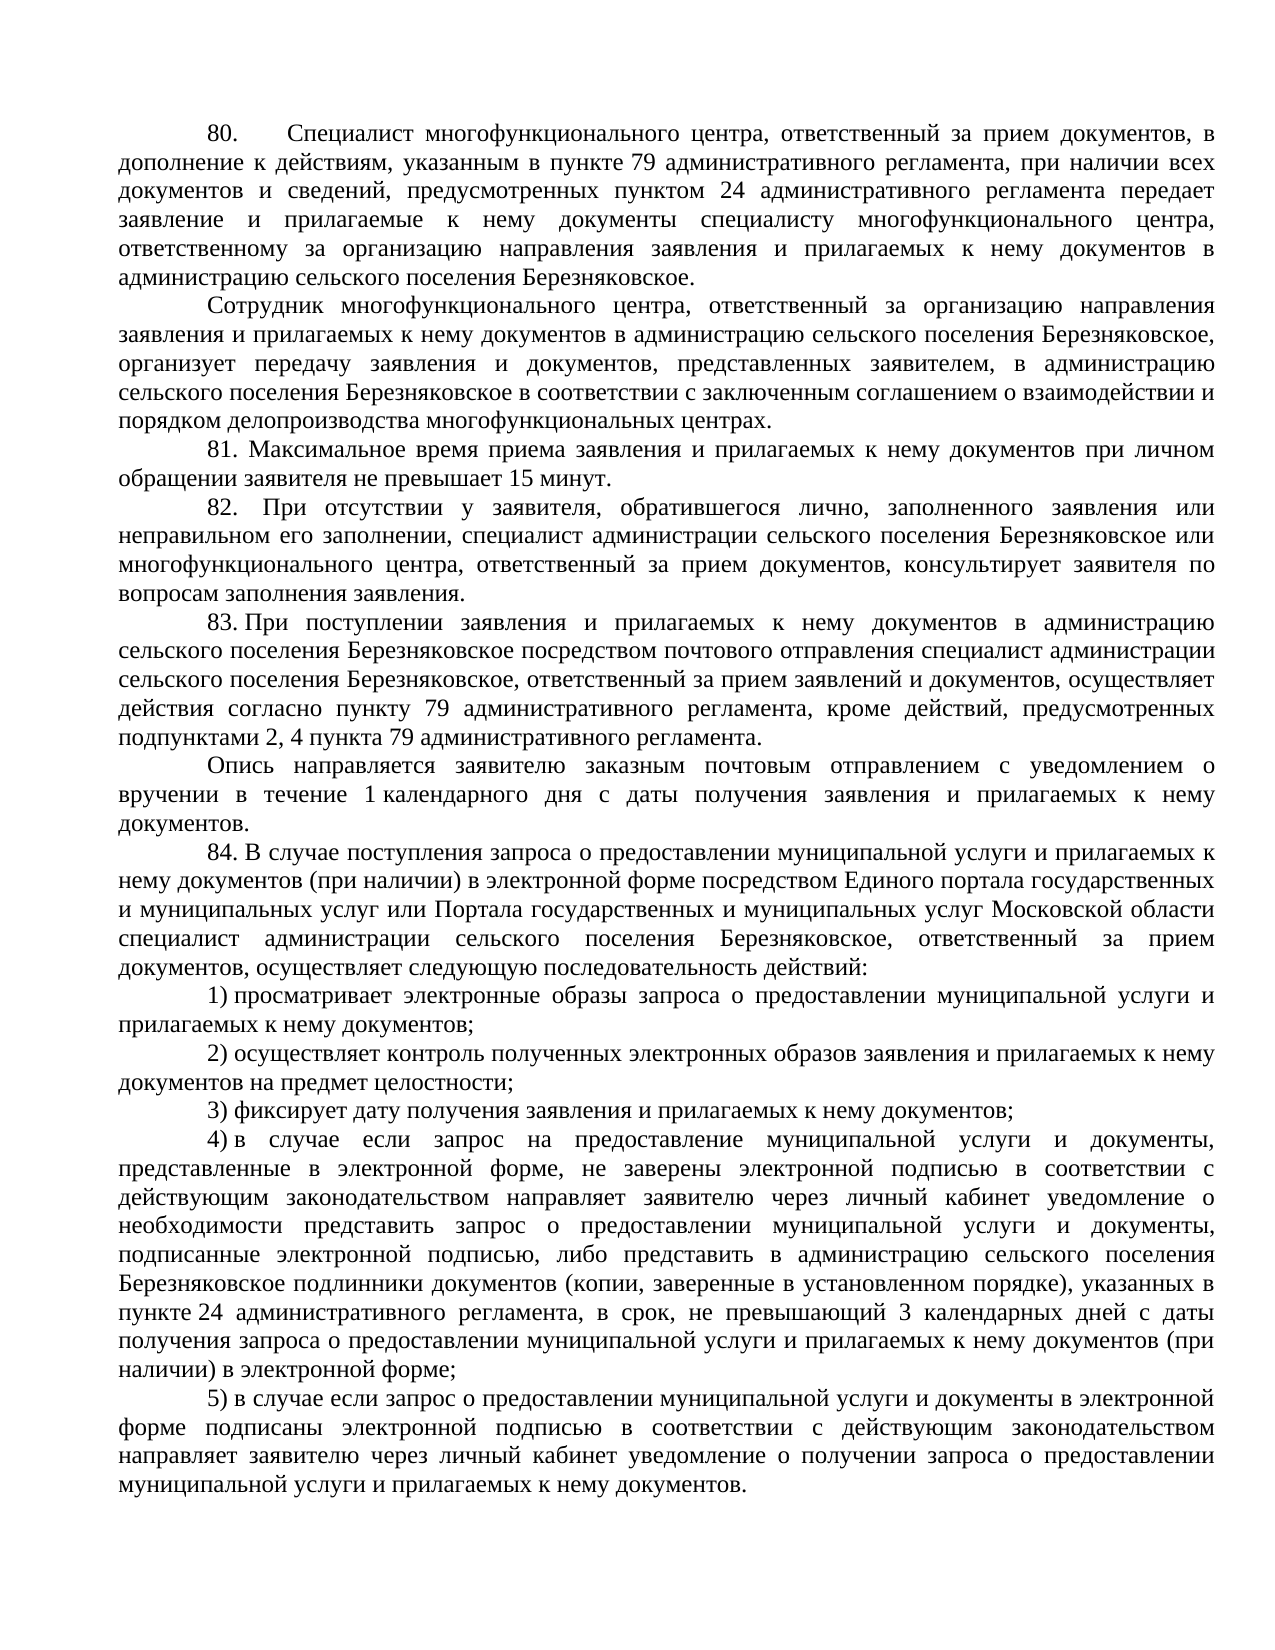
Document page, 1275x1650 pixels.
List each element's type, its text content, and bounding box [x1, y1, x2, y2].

text 5) в случае если запрос о предоставлении муниципальной услуги и документы в электронной форме подписаны электронной подписью в соответствии с действующим законодательством направляет заявителю через личный кабинет уведомление о получении запроса о предоставлении муниципальной услуги и прилагаемых к нему документов. [118, 1383, 1216, 1498]
text 3) фиксирует дату получения заявления и прилагаемых к нему документов; [118, 1096, 1216, 1124]
text Опись направляется заявителю заказным почтовым отправлением с уведомлением о вручении в течение 1 календарного дня с даты получения заявления и прилагаемых к нему документов. [118, 751, 1216, 837]
text 2) осуществляет контроль полученных электронных образов заявления и прилагаемых к нему документов на предмет целостности; [118, 1038, 1216, 1096]
text 83. При поступлении заявления и прилагаемых к нему документов в администрацию сельского поселения Березняковское посредством почтового отправления специалист администрации сельского поселения Березняковское, ответственный за прием заявлений и документов, осуществляет действия согласно пункту 79 административного регламента, кроме действий, предусмотренных подпунктами 2, 4 пункта 79 административного регламента. [118, 607, 1216, 751]
text Сотрудник многофункционального центра, ответственный за организацию направления заявления и прилагаемых к нему документов в администрацию сельского поселения Березняковское, организует передачу заявления и документов, представленных заявителем, в администрацию сельского поселения Березняковское в соответствии с заключенным соглашением о взаимодействии и порядком делопроизводства многофункциональных центрах. [118, 291, 1216, 434]
text 4) в случае если запрос на предоставление муниципальной услуги и документы, представленные в электронной форме, не заверены электронной подписью в соответствии с действующим законодательством направляет заявителю через личный кабинет уведомление о необходимости представить запрос о предоставлении муниципальной услуги и документы, подписанные электронной подписью, либо представить в администрацию сельского поселения Березняковское подлинники документов (копии, заверенные в установленном порядке), указанных в пункте 24 административного регламента, в срок, не превышающий 3 календарных дней с даты получения запроса о предоставлении муниципальной услуги и прилагаемых к нему документов (при наличии) в электронной форме; [118, 1124, 1216, 1383]
text 80. Специалист многофункционального центра, ответственный за прием документов, в дополнение к действиям, указанным в пункте 79 административного регламента, при наличии всех документов и сведений, предусмотренных пунктом 24 административного регламента передает заявление и прилагаемые к нему документы специалисту многофункционального центра, ответственному за организацию направления заявления и прилагаемых к нему документов в администрацию сельского поселения Березняковское. [118, 118, 1216, 291]
text 1) просматривает электронные образы запроса о предоставлении муниципальной услуги и прилагаемых к нему документов; [118, 981, 1216, 1038]
text 81. Максимальное время приема заявления и прилагаемых к нему документов при личном обращении заявителя не превышает 15 минут. [118, 434, 1216, 492]
text 84. В случае поступления запроса о предоставлении муниципальной услуги и прилагаемых к нему документов (при наличии) в электронной форме посредством Единого портала государственных и муниципальных услуг или Портала государственных и муниципальных услуг Московской области специалист администрации сельского поселения Березняковское, ответственный за прием документов, осуществляет следующую последовательность действий: [118, 837, 1216, 981]
text 82. При отсутствии у заявителя, обратившегося лично, заполненного заявления или неправильном его заполнении, специалист администрации сельского поселения Березняковское или многофункционального центра, ответственный за прием документов, консультирует заявителя по вопросам заполнения заявления. [118, 492, 1216, 607]
